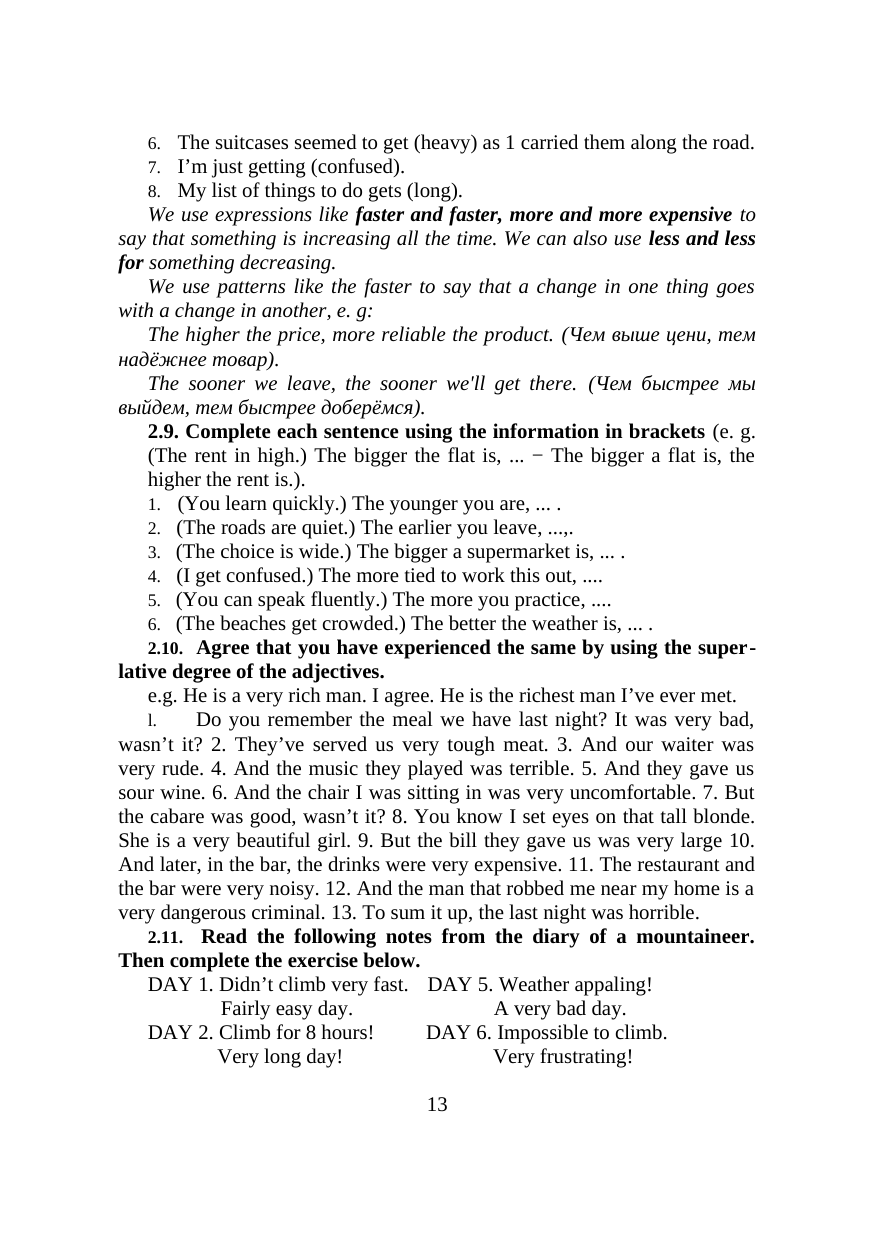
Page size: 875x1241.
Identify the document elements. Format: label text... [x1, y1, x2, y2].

text DAY 2. Climb for 8 hours! DAY 6. Impossible to climb. [118, 1020, 756, 1044]
list Read the following notes from the diary of a mountaineer. Then complete the exercise below. [118, 924, 756, 972]
text Very long day! Very frustrating! [118, 1044, 756, 1068]
text 2.9. Complete each sentence using the information in brackets (e. g. (The rent in high.) The bigger the flat is, ... − The bigger a flat is, the higher the rent is.). [148, 419, 756, 491]
list (The beaches get crowded.) The better the weather is, ... . [118, 611, 756, 635]
text We use patterns like the faster to say that a change in one thing goes with a change in another, e. g: [118, 274, 756, 322]
list Do you remember the meal we have last night? It was very bad, wasn’t it? 2. They’ve served us very tough meat. 3. And our waiter was very rude. 4. And the music they played was terrible. 5. And they gave us sour wine. 6. And the chair I was sitting in was very uncomfortable. 7. But the cabare was good, wasn’t it? 8. You know I set eyes on that tall blonde. She is a very beautiful girl. 9. But the bill they gave us was very large 10. And later, in the bar, the drinks were very expensive. 11. The restaurant and the bar were very noisy. 12. And the man that robbed me near my home is a very dangerous criminal. 13. To sum it up, the last night was horrible. [118, 707, 756, 924]
text DAY 1. Didn’t climb very fast. DAY 5. Weather appaling! [118, 972, 756, 996]
list I’m just getting (confused). [118, 154, 756, 178]
text The higher the price, more reliable the product. (Чем выше цени, тем надёжнее товар). [118, 322, 756, 371]
list (You can speak fluently.) The more you practice, .... [118, 587, 756, 611]
list My list of things to do gets (long). [118, 178, 756, 202]
list (You learn quickly.) The younger you are, ... . [118, 491, 756, 515]
list Agree that you have experienced the same by using the superlative degree of the adjectives. [118, 635, 756, 683]
list (The roads are quiet.) The earlier you leave, ...,. [118, 515, 756, 539]
list The suitcases seemed to get (heavy) as 1 carried them along the road. [118, 130, 756, 154]
text The sooner we leave, the sooner we'll get there. (Чем быстрее мы выйдем, тем быстрее доберёмся). [118, 371, 756, 419]
text Fairly easy day. A very bad day. [118, 996, 756, 1020]
text e.g. He is a very rich man. I agree. He is the richest man I’ve ever met. [118, 683, 756, 707]
list (The choice is wide.) The bigger a supermarket is, ... . [118, 539, 756, 563]
text We use expressions like faster and faster, more and more expensive to say that something is increasing all the time. We can also use less and less for something decreasing. [118, 202, 756, 274]
list (I get confused.) The more tied to work this out, .... [118, 563, 756, 587]
